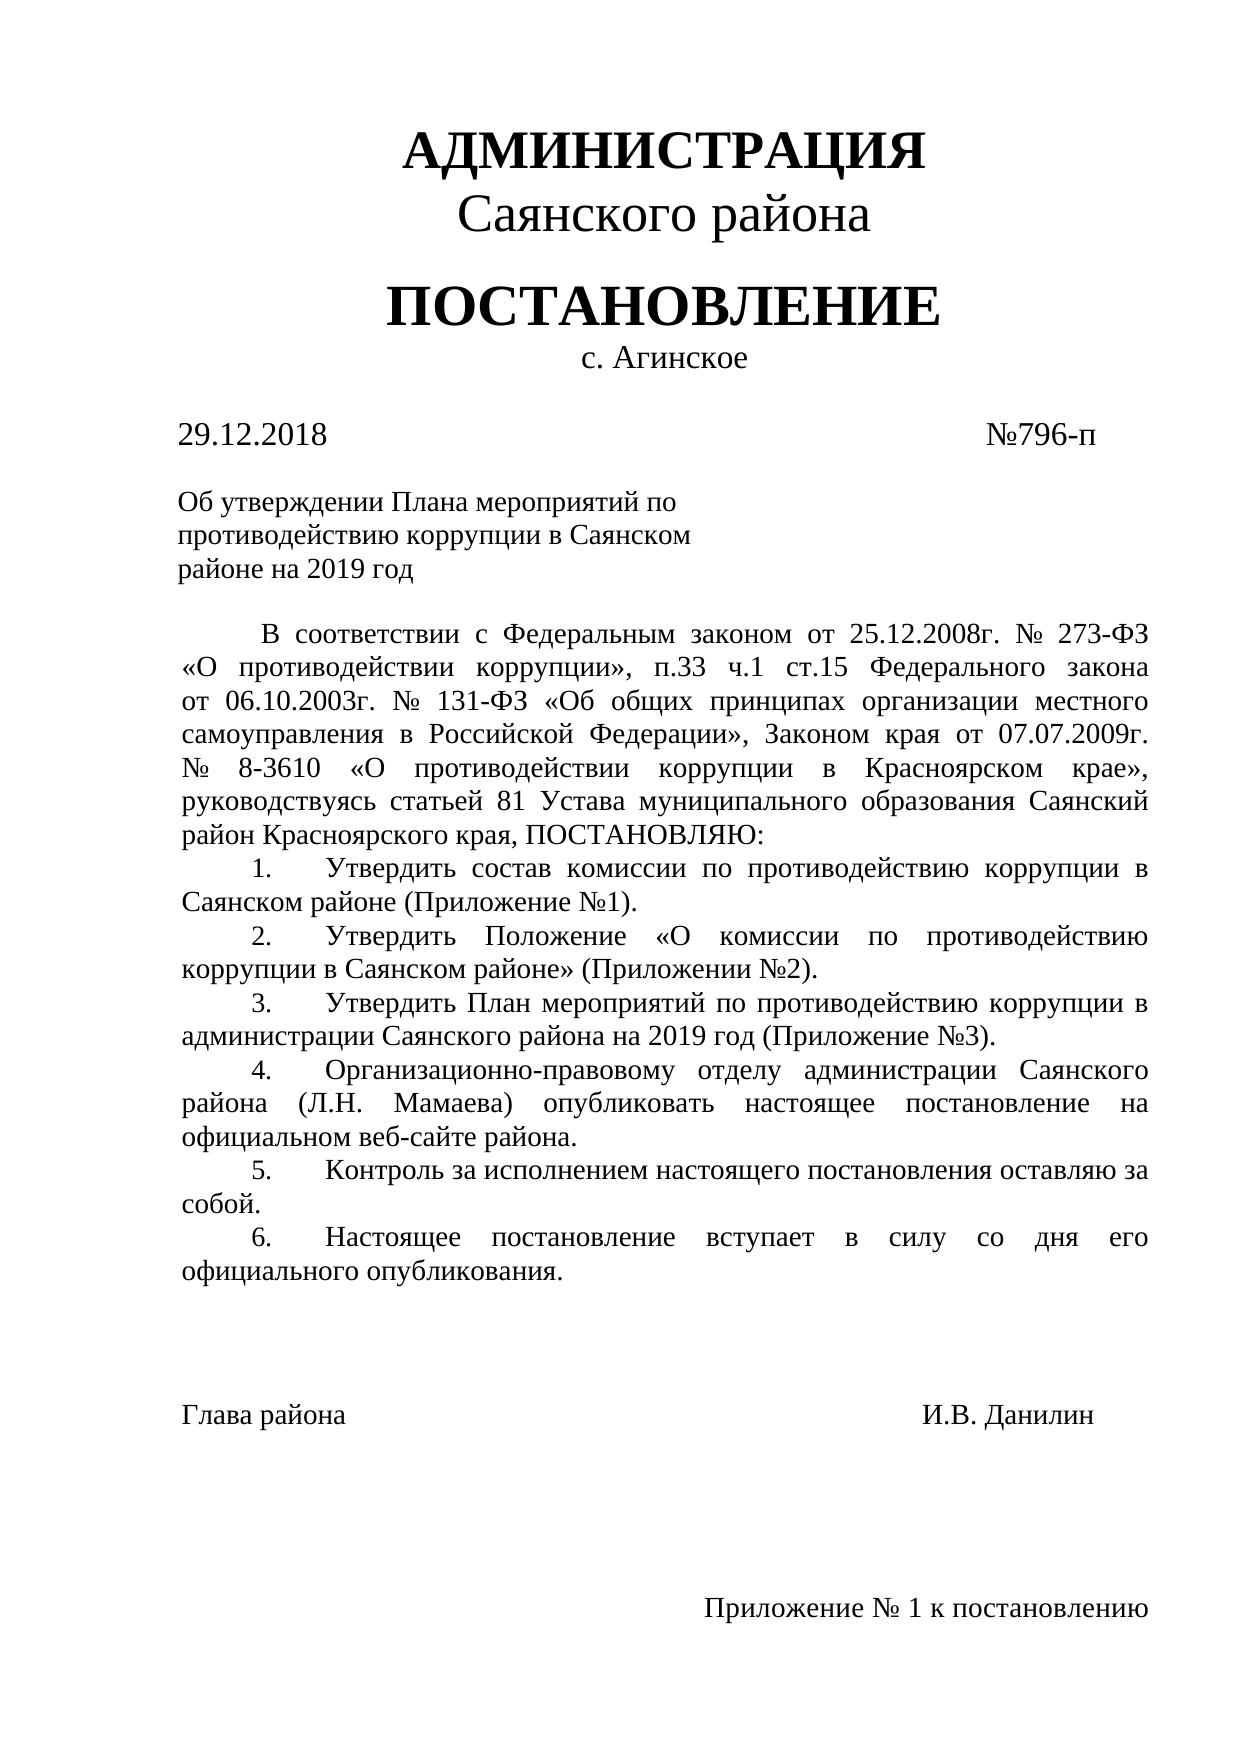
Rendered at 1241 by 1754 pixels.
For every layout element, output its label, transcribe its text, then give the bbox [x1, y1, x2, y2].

text ПОСТАНОВЛЕНИЕ [177, 271, 1152, 338]
list Организационно-правовому отделу администрации Саянского района (Л.Н. Мамаева) опубликовать настоящее постановление на официальном веб-сайте района. [181, 1052, 1149, 1152]
text Об утверждении Плана мероприятий по противодействию коррупции в Саянском [177, 484, 797, 551]
text Глава района И.В. Данилин [181, 1397, 1149, 1431]
list Утвердить состав комиссии по противодействию коррупции в Саянском районе (Приложение №1). [181, 851, 1149, 918]
list Контроль за исполнением настоящего постановления оставляю за собой. [181, 1152, 1149, 1219]
list Настоящее постановление вступает в силу со дня его официального опубликования. [181, 1219, 1149, 1287]
text районе на 2019 год [177, 551, 797, 584]
text с. Агинское [177, 338, 1152, 376]
text Приложение № 1 к постановлению [177, 1590, 1149, 1623]
text В соответствии с Федеральным законом от 25.12.2008г. № 273-ФЗ «О противодействии коррупции», п.33 ч.1 ст.15 Федерального закона от 06.10.2003г. № 131-ФЗ «Об общих принципах организации местного самоуправления в Российской Федерации», Законом края от 07.07.2009г. № 8-3610 «О противодействии коррупции в Красноярском крае», руководствуясь статьей 81 Устава муниципального образования Саянский район Красноярского края, ПОСТАНОВЛЯЮ: [181, 616, 1149, 851]
list Утвердить Положение «О комиссии по противодействию коррупции в Саянском районе» (Приложении №2). [181, 918, 1149, 985]
list Утвердить План мероприятий по противодействию коррупции в администрации Саянского района на 2019 год (Приложение №3). [181, 985, 1149, 1052]
text Саянского района [177, 180, 1152, 243]
text 29.12.2018 №796-п [177, 414, 1152, 453]
text АДМИНИСТРАЦИЯ [177, 118, 1152, 180]
